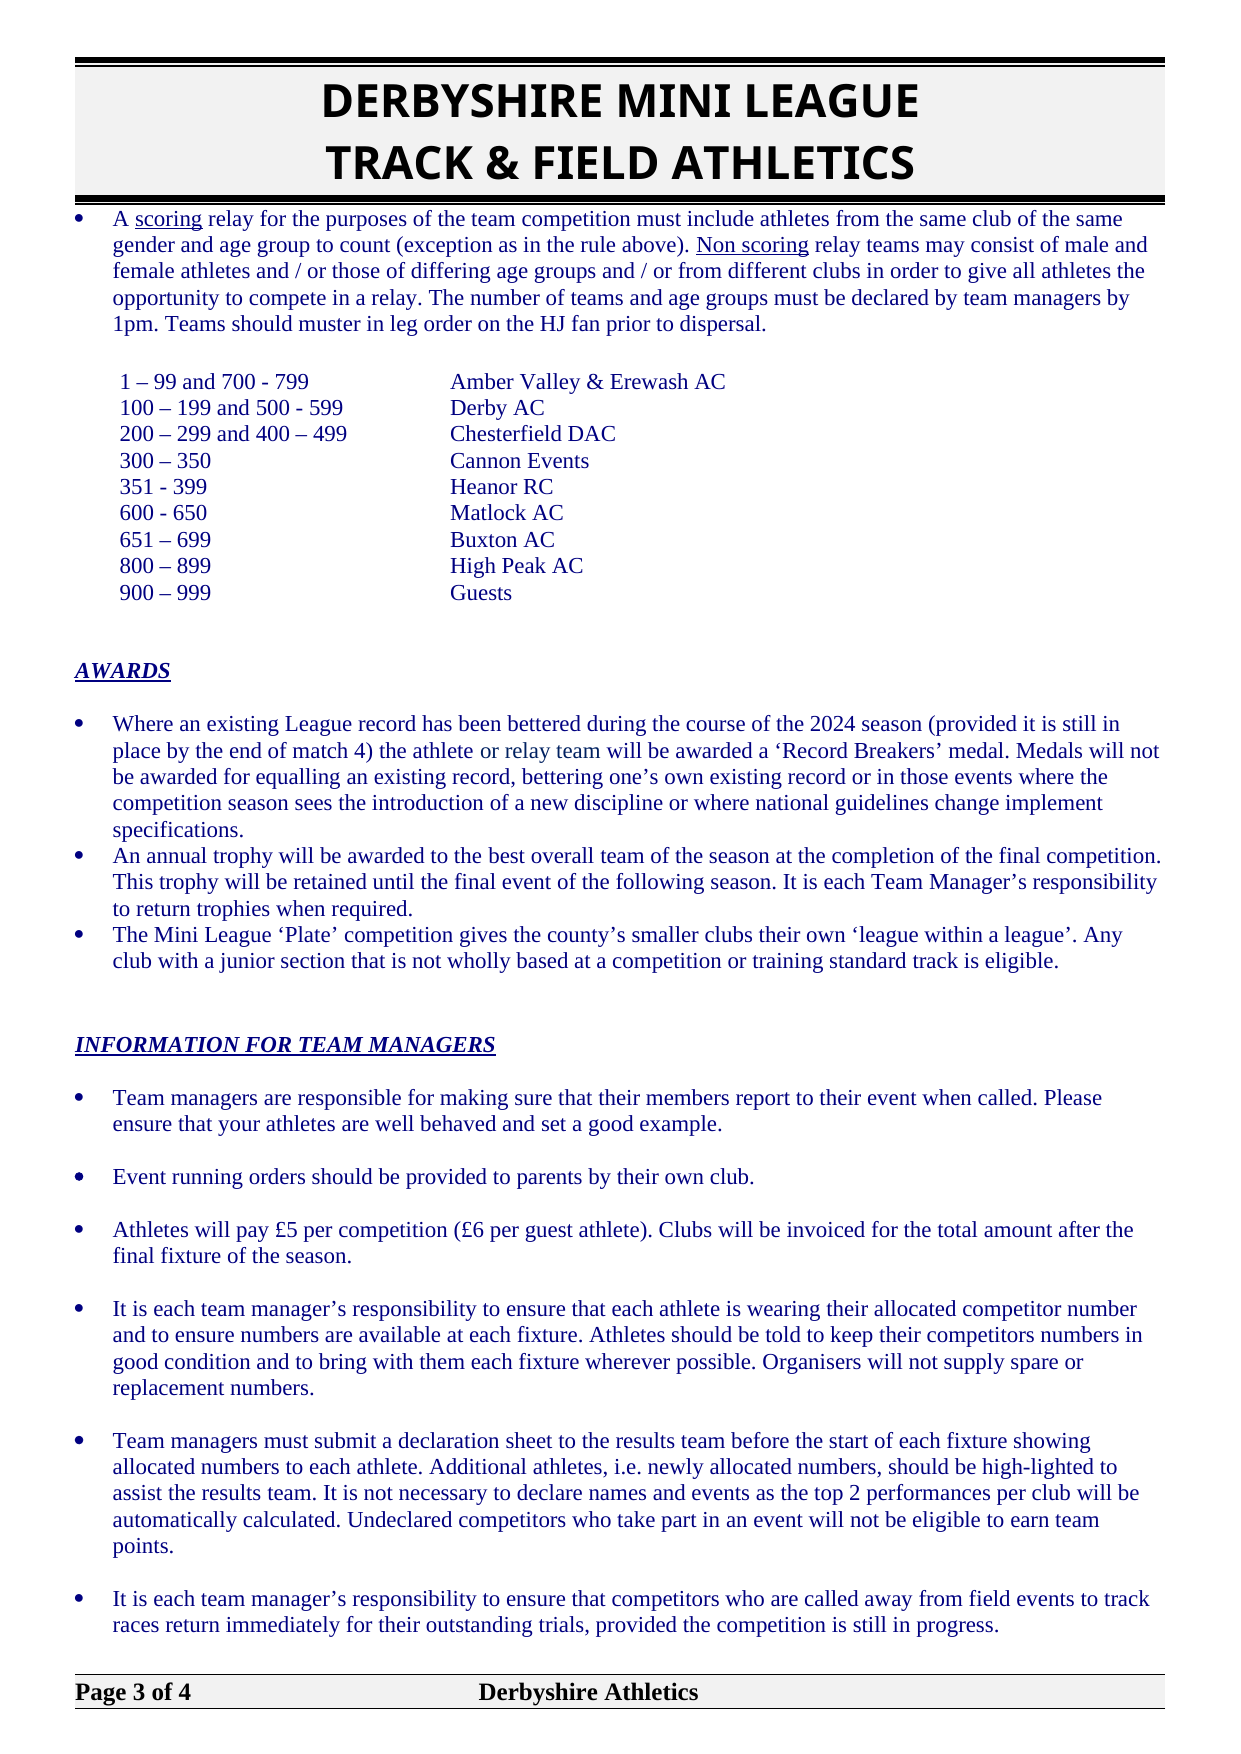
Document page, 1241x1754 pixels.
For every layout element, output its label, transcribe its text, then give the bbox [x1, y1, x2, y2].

list It is each team manager’s responsibility to ensure that competitors who are called away from field events to track races return immediately for their outstanding trials, provided the competition is still in progress. [75, 1585, 1165, 1638]
list An annual trophy will be awarded to the best overall team of the season at the completion of the final competition. This trophy will be retained until the final event of the following season. It is each Team Manager’s responsibility to return trophies when required. [75, 842, 1165, 921]
list Event running orders should be provided to parents by their own club. [75, 1163, 1165, 1189]
text AWARDS [75, 658, 1165, 684]
text 200 – 299 and 400 – 499 Chesterfield DAC [75, 420, 1165, 447]
text 351 - 399 Heanor RC [75, 473, 1165, 499]
text 800 – 899 High Peak AC [75, 552, 1165, 578]
list Where an existing League record has been bettered during the course of the 2024 season (provided it is still in place by the end of match 4) the athlete or relay team will be awarded a ‘Record Breakers’ medal. Medals will not be awarded for equalling an existing record, bettering one’s own existing record or in those events where the competition season sees the introduction of a new discipline or where national guidelines change implement specifications. [75, 710, 1165, 842]
text 651 – 699 Buxton AC [75, 526, 1165, 552]
list Athletes will pay £5 per competition (£6 per guest athlete). Clubs will be invoiced for the total amount after the final fixture of the season. [75, 1216, 1165, 1269]
text 300 – 350 Cannon Events [75, 447, 1165, 473]
text INFORMATION FOR TEAM MANAGERS [75, 1031, 1165, 1058]
list Team managers must submit a declaration sheet to the results team before the start of each fixture showing allocated numbers to each athlete. Additional athletes, i.e. newly allocated numbers, should be high-lighted to assist the results team. It is not necessary to declare names and events as the top 2 performances per club will be automatically calculated. Undeclared competitors who take part in an event will not be eligible to earn team points. [75, 1427, 1165, 1558]
list Team managers are responsible for making sure that their members report to their event when called. Please ensure that your athletes are well behaved and set a good example. [75, 1084, 1165, 1137]
list A scoring relay for the purposes of the team competition must include athletes from the same club of the same gender and age group to count (exception as in the rule above). Non scoring relay teams may consist of male and female athletes and / or those of differing age groups and / or from different clubs in order to give all athletes the opportunity to compete in a relay. The number of teams and age groups must be declared by team managers by 1pm. Teams should muster in leg order on the HJ fan prior to dispersal. [75, 205, 1165, 336]
text 100 – 199 and 500 - 599 Derby AC [75, 394, 1165, 420]
text 1 – 99 and 700 - 799 Amber Valley & Erewash AC [75, 368, 1165, 394]
list The Mini League ‘Plate’ competition gives the county’s smaller clubs their own ‘league within a league’. Any club with a junior section that is not wholly based at a competition or training standard track is eligible. [75, 921, 1165, 974]
list It is each team manager’s responsibility to ensure that each athlete is wearing their allocated competitor number and to ensure numbers are available at each fixture. Athletes should be told to keep their competitors numbers in good condition and to bring with them each fixture wherever possible. Organisers will not supply spare or replacement numbers. [75, 1295, 1165, 1400]
text 600 - 650 Matlock AC [75, 499, 1165, 526]
text 900 – 999 Guests [75, 578, 1165, 605]
